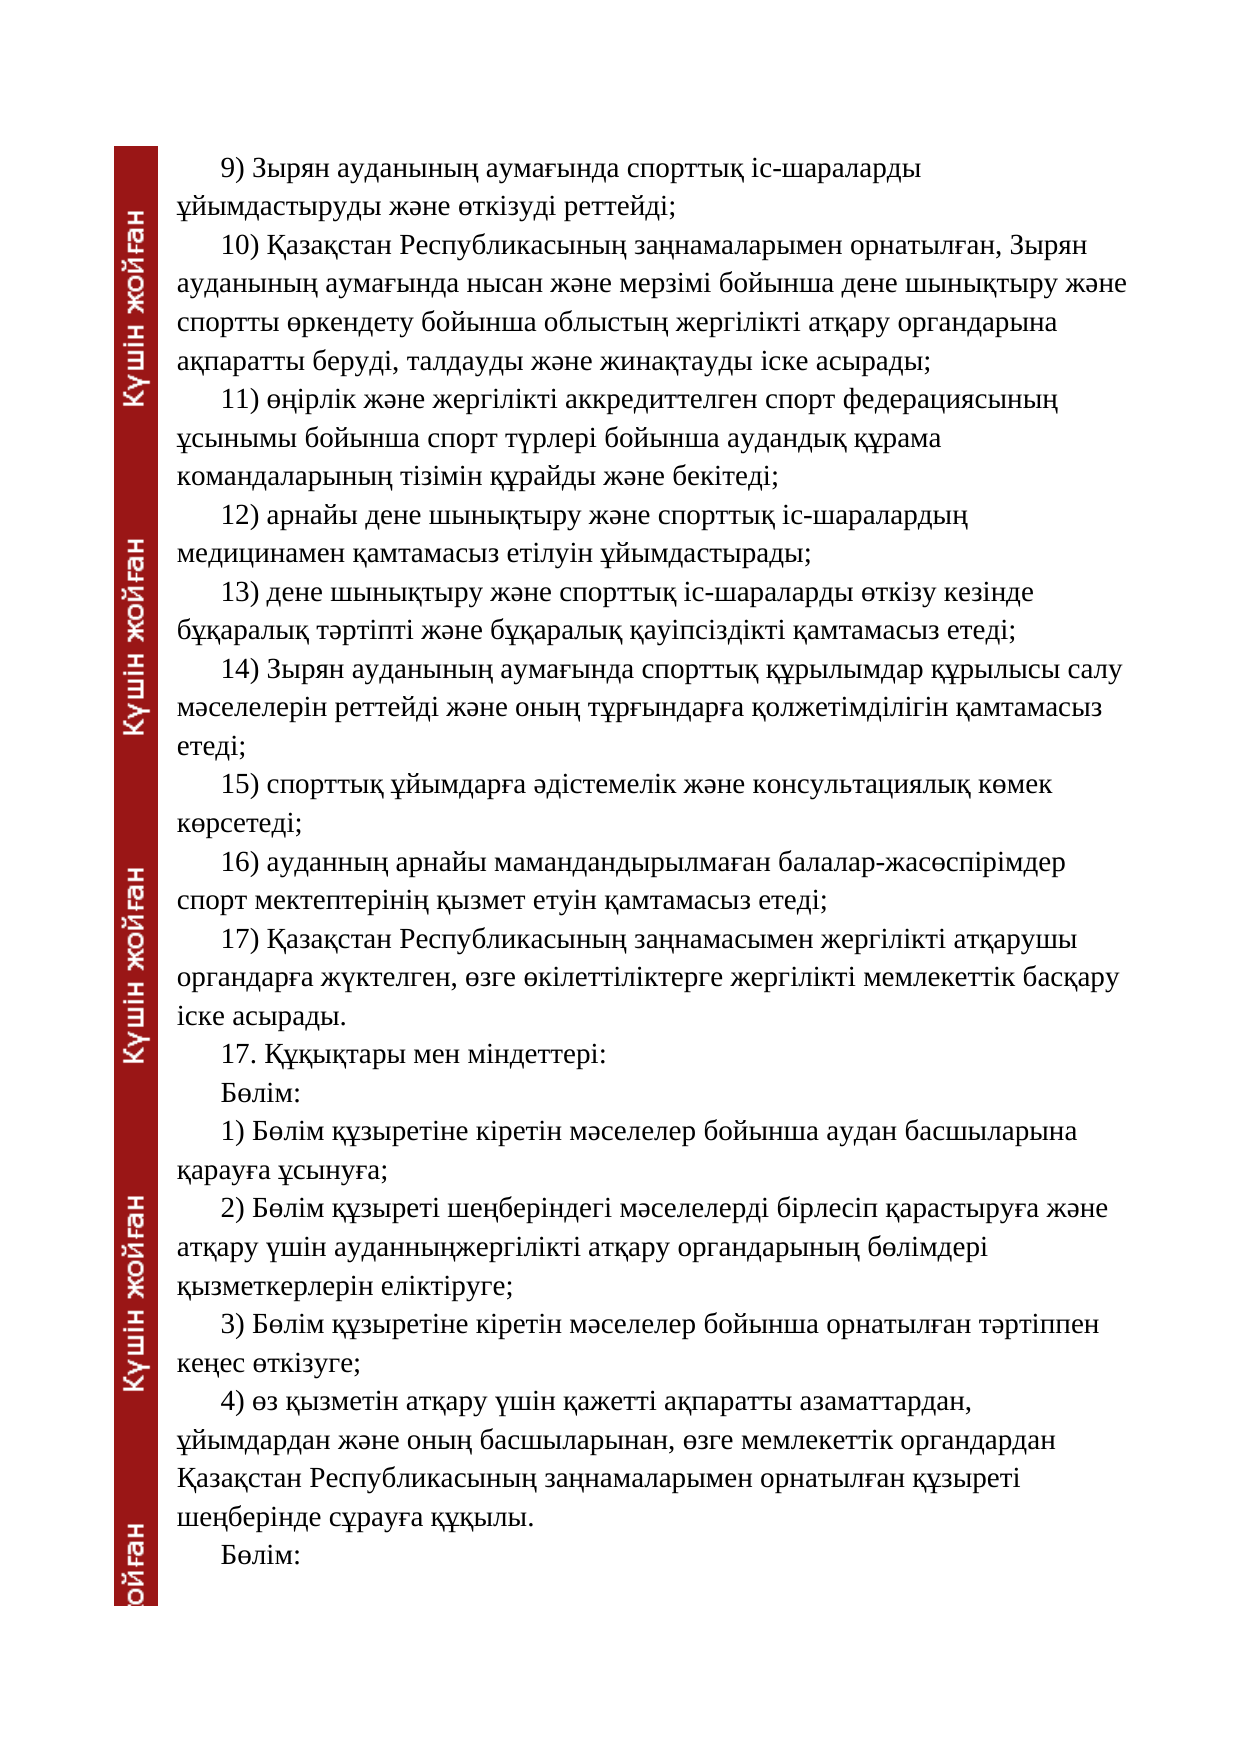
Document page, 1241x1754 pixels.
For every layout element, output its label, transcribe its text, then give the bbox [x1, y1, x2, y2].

picture [114, 146, 158, 150]
picture [114, 1571, 158, 1606]
